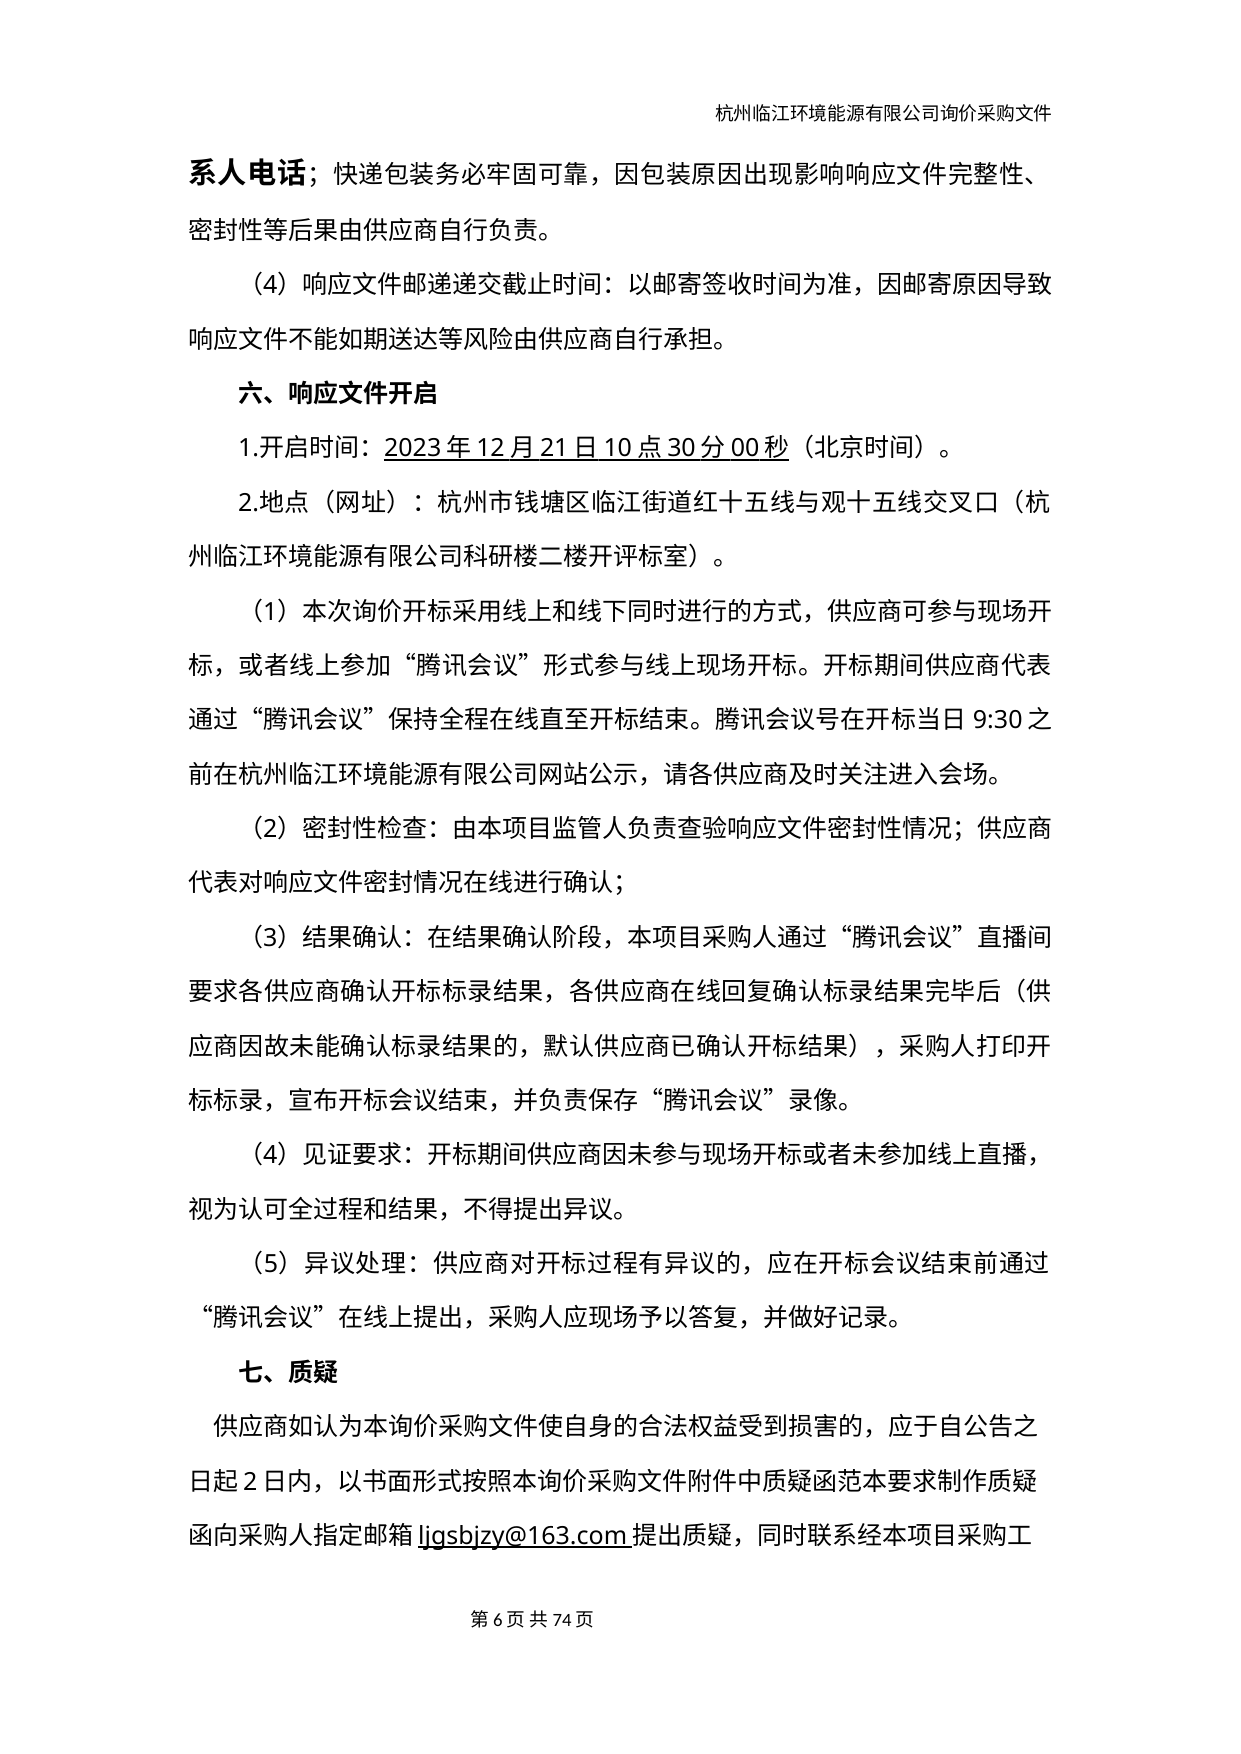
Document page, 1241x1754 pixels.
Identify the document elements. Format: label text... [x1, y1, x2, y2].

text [188, 150, 1052, 247]
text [188, 1407, 1052, 1552]
text 七、质疑 [188, 1352, 1052, 1388]
text （4）响应文件邮递递交截止时间：以邮寄签收时间为准，因邮寄原因导致响应文件不能如期送达等风险由供应商自行承担。 [188, 265, 1052, 355]
text （5）异议处理：供应商对开标过程有异议的，应在开标会议结束前通过“腾讯会议”在线上提出，采购人应现场予以答复，并做好记录。 [188, 1243, 1052, 1334]
text （4）见证要求：开标期间供应商因未参与现场开标或者未参加线上直播，视为认可全过程和结果，不得提出异议。 [188, 1135, 1052, 1225]
text 1.开启时间：2023年12月21日10点30分00秒（北京时间）。 [188, 428, 1052, 464]
text （1）本次询价开标采用线上和线下同时进行的方式，供应商可参与现场开标，或者线上参加“腾讯会议”形式参与线上现场开标。开标期间供应商代表通过“腾讯会议”保持全程在线直至开标结束。腾讯会议号在开标当日9:30之前在杭州临江环境能源有限公司网站公示，请各供应商及时关注进入会场。 [188, 591, 1052, 790]
text 2.地点（网址）：杭州市钱塘区临江街道红十五线与观十五线交叉口（杭州临江环境能源有限公司科研楼二楼开评标室）。 [188, 482, 1052, 573]
text 六、响应文件开启 [188, 373, 1052, 410]
text （3）结果确认：在结果确认阶段，本项目采购人通过“腾讯会议”直播间要求各供应商确认开标标录结果，各供应商在线回复确认标录结果完毕后（供应商因故未能确认标录结果的，默认供应商已确认开标结果），采购人打印开标标录，宣布开标会议结束，并负责保存“腾讯会议”录像。 [188, 917, 1052, 1117]
text （2）密封性检查：由本项目监管人负责查验响应文件密封性情况；供应商代表对响应文件密封情况在线进行确认； [188, 808, 1052, 899]
